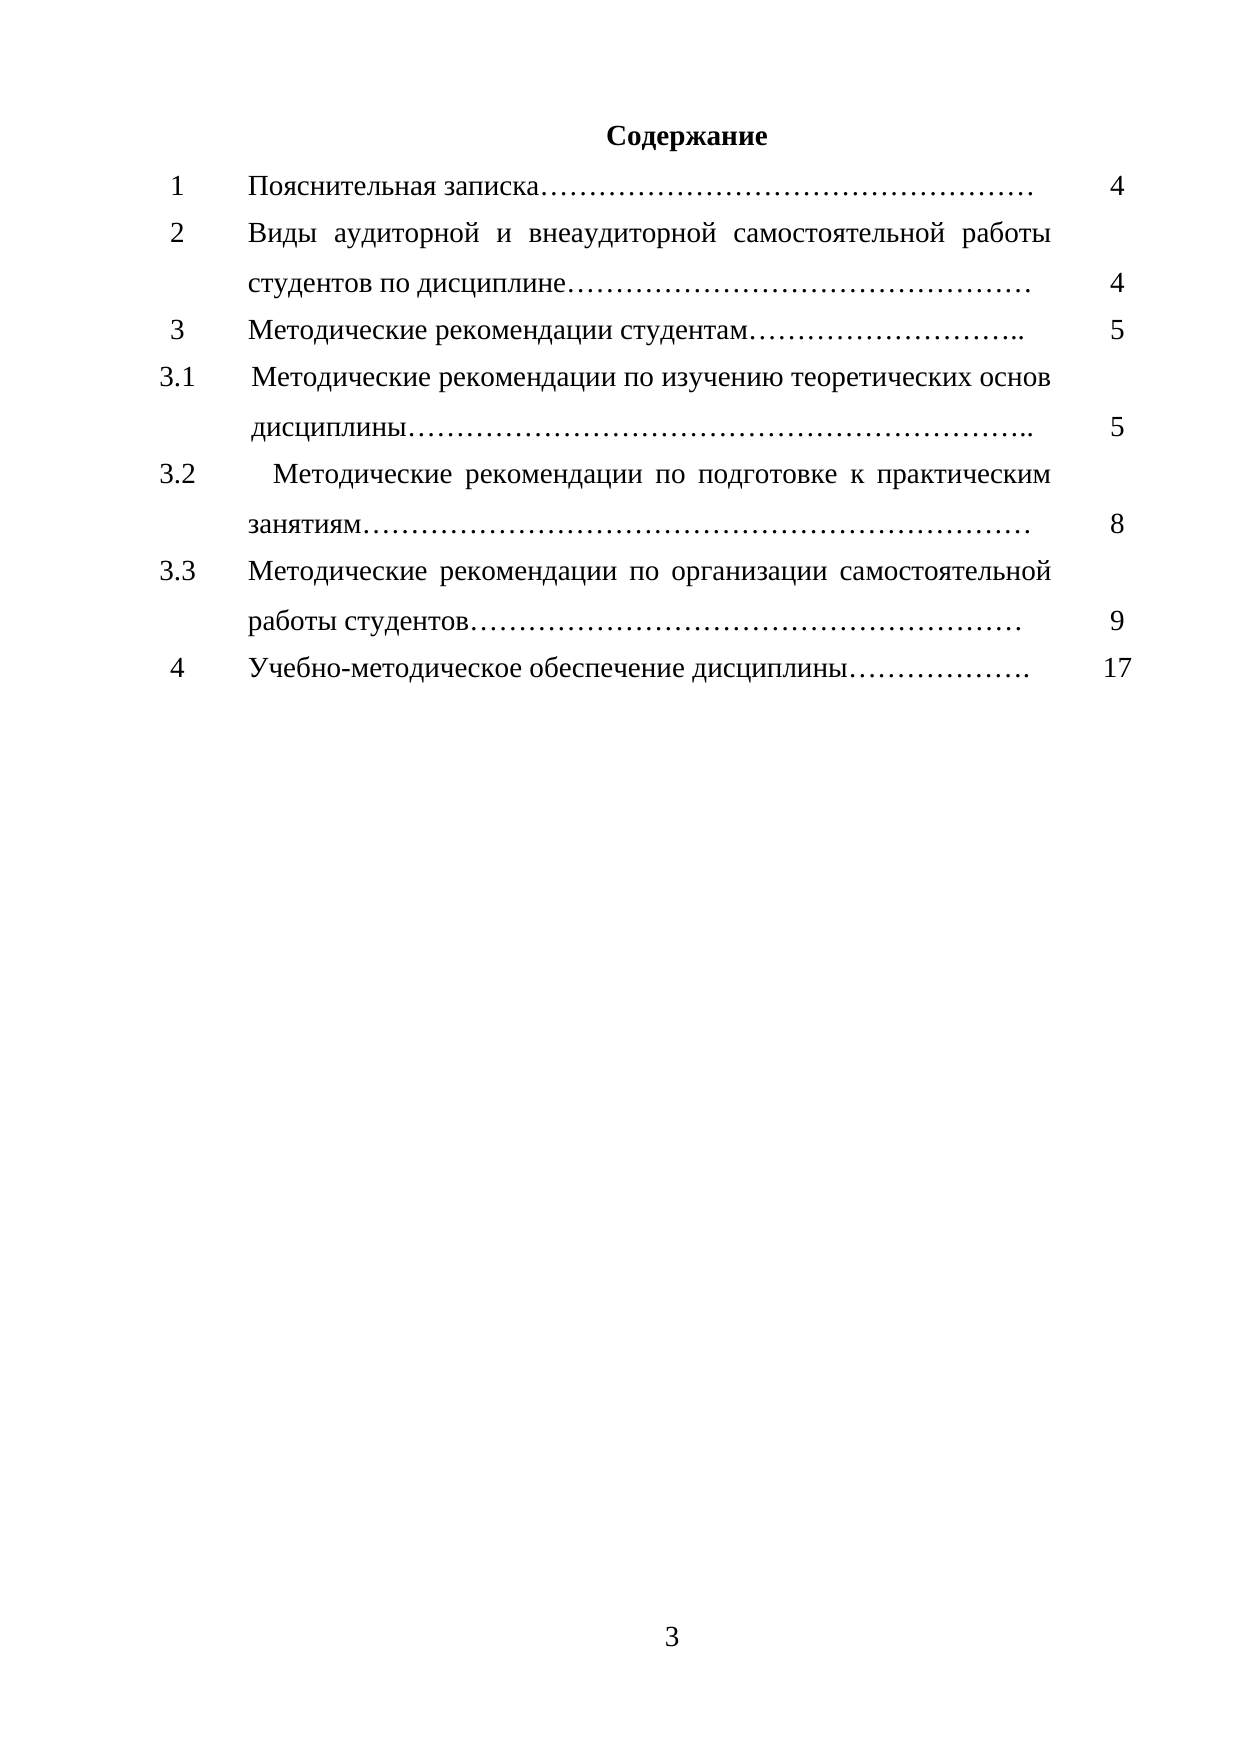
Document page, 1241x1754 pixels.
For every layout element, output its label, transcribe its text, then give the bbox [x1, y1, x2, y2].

table_cell Учебно-методическое обеспечение дисциплины………………. [236, 650, 1063, 696]
table_cell 3.2 [122, 456, 236, 553]
table_cell Методические рекомендации по организации самостоятельной работы студентов………………………………………………… [236, 553, 1063, 650]
table_cell 3 [122, 312, 236, 359]
table_cell 4 [122, 650, 236, 696]
table_cell 3.3 [122, 553, 236, 650]
table_cell Методические рекомендации студентам……………………….. [236, 312, 1063, 359]
table_cell Методические рекомендации по изучению теоретических основ дисциплины……………………………………………………….. [236, 359, 1063, 456]
table_header 1 [122, 169, 236, 215]
table_header Пояснительная записка…………………………………………… [236, 169, 1063, 215]
table_header 4 [1063, 169, 1167, 215]
table_cell Виды аудиторной и внеаудиторной самостоятельной работы студентов по дисциплине………………………………………… [236, 215, 1063, 312]
table_cell 2 [122, 215, 236, 312]
table_cell 9 [1063, 553, 1167, 650]
table_cell 5 [1063, 359, 1167, 456]
table_cell 5 [1063, 312, 1167, 359]
table_cell 4 [1063, 215, 1167, 312]
table_cell 17 [1063, 650, 1167, 696]
table_cell Методические рекомендации по подготовке к практическим занятиям…………………………………………………………… [236, 456, 1063, 553]
table_cell 8 [1063, 456, 1167, 553]
table_cell 3.1 [122, 359, 236, 456]
text Содержание [133, 118, 1181, 152]
